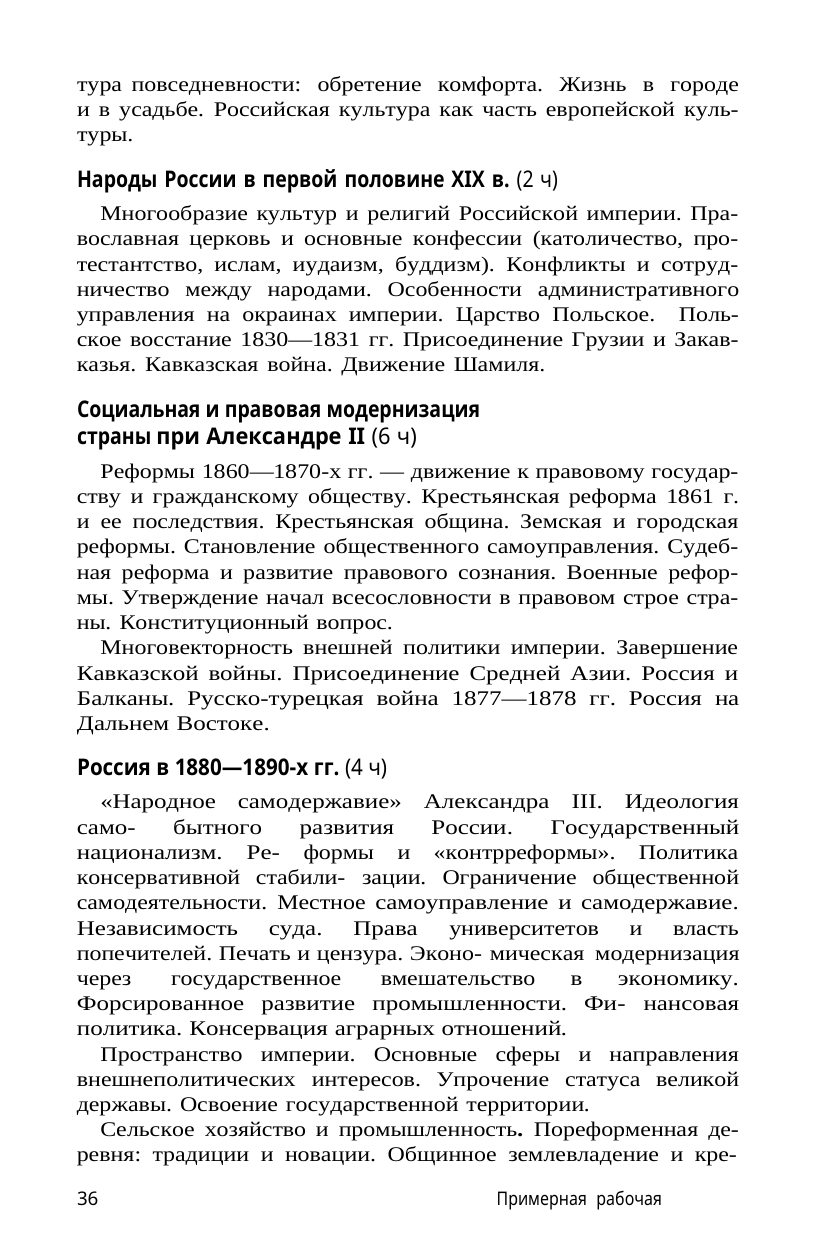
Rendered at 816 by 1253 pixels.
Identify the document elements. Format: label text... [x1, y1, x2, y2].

subtitle Россия в 1880—1890-х гг. (4 ч) [77, 751, 755, 782]
text Сельское хозяйство и промышленность. Пореформенная де- ревня: традиции и новации. Общинное землевладение и кре- [77, 1117, 739, 1166]
text «Народное самодержавие» Александра III. Идеология само- бытного развития России. Государственный национализм. Ре- формы и «контрреформы». Политика консервативной стабили- зации. Ограничение общественной самодеятельности. Местное самоуправление и самодержавие. Независимость суда. Права университетов и власть попечителей. Печать и цензура. Эконо- мическая модернизация через государственное вмешательство в экономику. Форсированное развитие промышленности. Фи- нансовая политика. Консервация аграрных отношений. [77, 789, 739, 1040]
text тура повседневности: обретение комфорта. Жизнь в городе и в усадьбе. Российская культура как часть европейской куль- туры. [77, 72, 739, 146]
subtitle Социальная и правовая модернизация страны при Александре II (6 ч) [77, 394, 551, 451]
text Многовекторность внешней политики империи. Завершение Кавказской войны. Присоединение Средней Азии. Россия и Балканы. Русско-турецкая война 1877—1878 гг. Россия на Дальнем Востоке. [77, 635, 739, 735]
text Многообразие культур и религий Российской империи. Пра- вославная церковь и основные конфессии (католичество, про- тестантство, ислам, иудаизм, буддизм). Конфликты и сотруд- ничество между народами. Особенности административного управления на окраинах империи. Царство Польское. Поль- ское восстание 1830—1831 гг. Присоединение Грузии и Закав- казья. Кавказская война. Движение Шамиля. [77, 201, 739, 376]
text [77, 1186, 755, 1211]
text Реформы 1860—1870-х гг. — движение к правовому государ- ству и гражданскому обществу. Крестьянская реформа 1861 г. и ее последствия. Крестьянская община. Земская и городская реформы. Становление общественного самоуправления. Судеб- ная реформа и развитие правового сознания. Военные рефор- мы. Утверждение начал всесословности в правовом строе стра- ны. Конституционный вопрос. [77, 459, 739, 634]
text Пространство империи. Основные сферы и направления внешнеполитических интересов. Упрочение статуса великой державы. Освоение государственной территории. [77, 1042, 739, 1116]
subtitle Народы России в первой половине XIX в. (2 ч) [77, 163, 755, 194]
